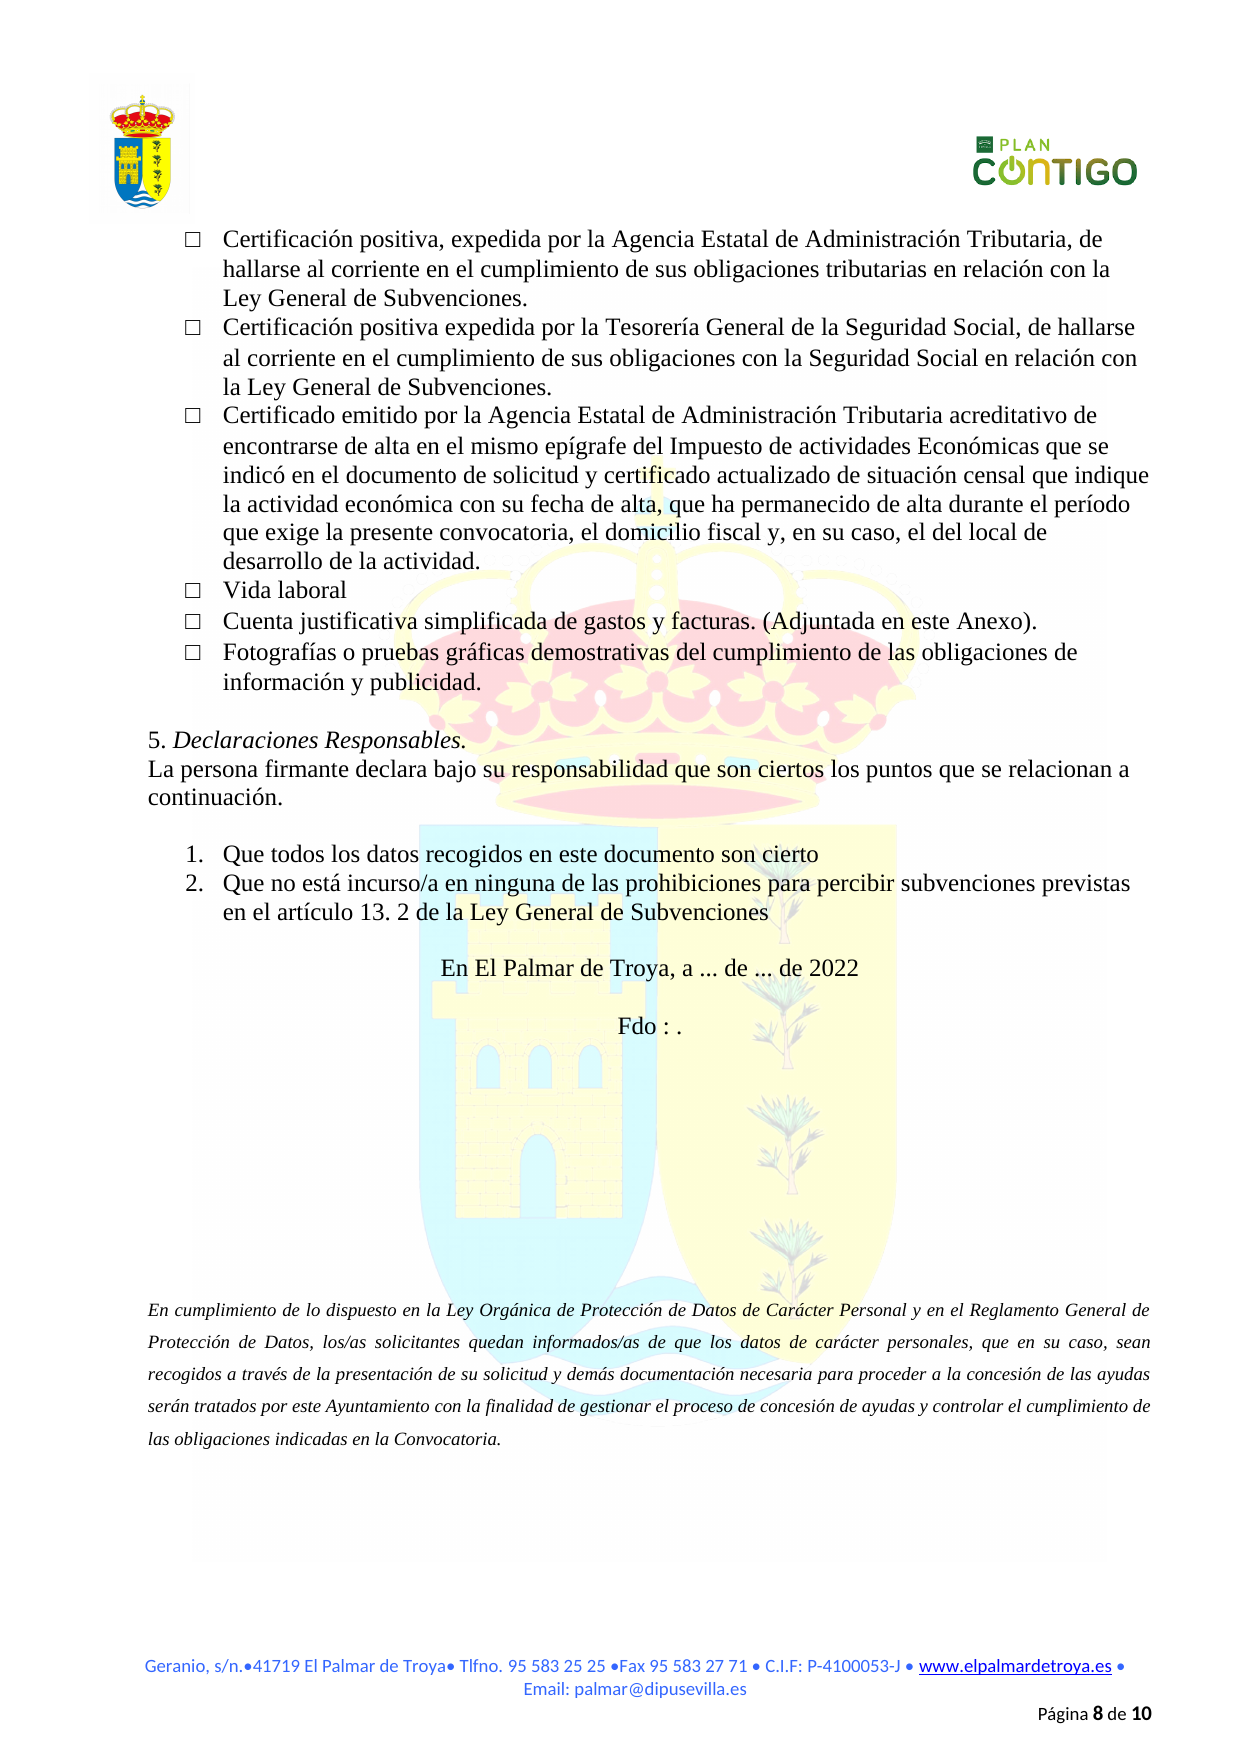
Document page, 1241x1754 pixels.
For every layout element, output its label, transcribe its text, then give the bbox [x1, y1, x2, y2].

list Fdo : . [148, 1011, 1152, 1040]
list Que todos los datos recogidos en este documento son cierto [185, 839, 1152, 868]
list En El Palmar de Troya, a ... de ... de 2022 [148, 953, 1152, 982]
list En cumplimiento de lo dispuesto en la Ley Orgánica de Protección de Datos de Carácter Personal y en el Reglamento General de Protección de Datos, los/as solicitantes quedan informados/as de que los datos de carácter personales, que en su caso, sean recogidos a través de la presentación de su solicitud y demás documentación necesaria para proceder a la concesión de las ayudas serán tratados por este Ayuntamiento con la finalidad de gestionar el proceso de concesión de ayudas y controlar el cumplimiento de las obligaciones indicadas en la Convocatoria. [148, 1298, 1152, 1449]
list Cuenta justificativa simplificada de gastos y facturas. (Adjuntada en este Anexo). [185, 606, 1152, 637]
list Fotografías o pruebas gráficas demostrativas del cumplimiento de las obligaciones de información y publicidad. [185, 637, 1152, 696]
picture [88, 73, 195, 224]
list Vida laboral [185, 575, 1152, 606]
list Certificación positiva expedida por la Tesorería General de la Seguridad Social, de hallarse al corriente en el cumplimiento de sus obligaciones con la Seguridad Social en relación con la Ley General de Subvenciones. [185, 312, 1152, 400]
list 5. Declaraciones Responsables. [148, 696, 1152, 754]
list Que no está incurso/a en ninguna de las prohibiciones para percibir subvenciones previstas en el artículo 13. 2 de la Ley General de Subvenciones [185, 868, 1152, 953]
list La persona firmante declara bajo su responsabilidad que son ciertos los puntos que se relacionan a continuación. [148, 754, 1152, 839]
list Certificación positiva, expedida por la Agencia Estatal de Administración Tributaria, de hallarse al corriente en el cumplimiento de sus obligaciones tributarias en relación con la Ley General de Subvenciones. [185, 224, 1152, 312]
list Certificado emitido por la Agencia Estatal de Administración Tributaria acreditativo de encontrarse de alta en el mismo epígrafe del Impuesto de actividades Económicas que se indicó en el documento de solicitud y certificado actualizado de situación censal que indique la actividad económica con su fecha de alta, que ha permanecido de alta durante el período que exige la presente convocatoria, el domicilio fiscal y, en su caso, el del local de desarrollo de la actividad. [185, 400, 1152, 575]
picture [965, 109, 1143, 213]
